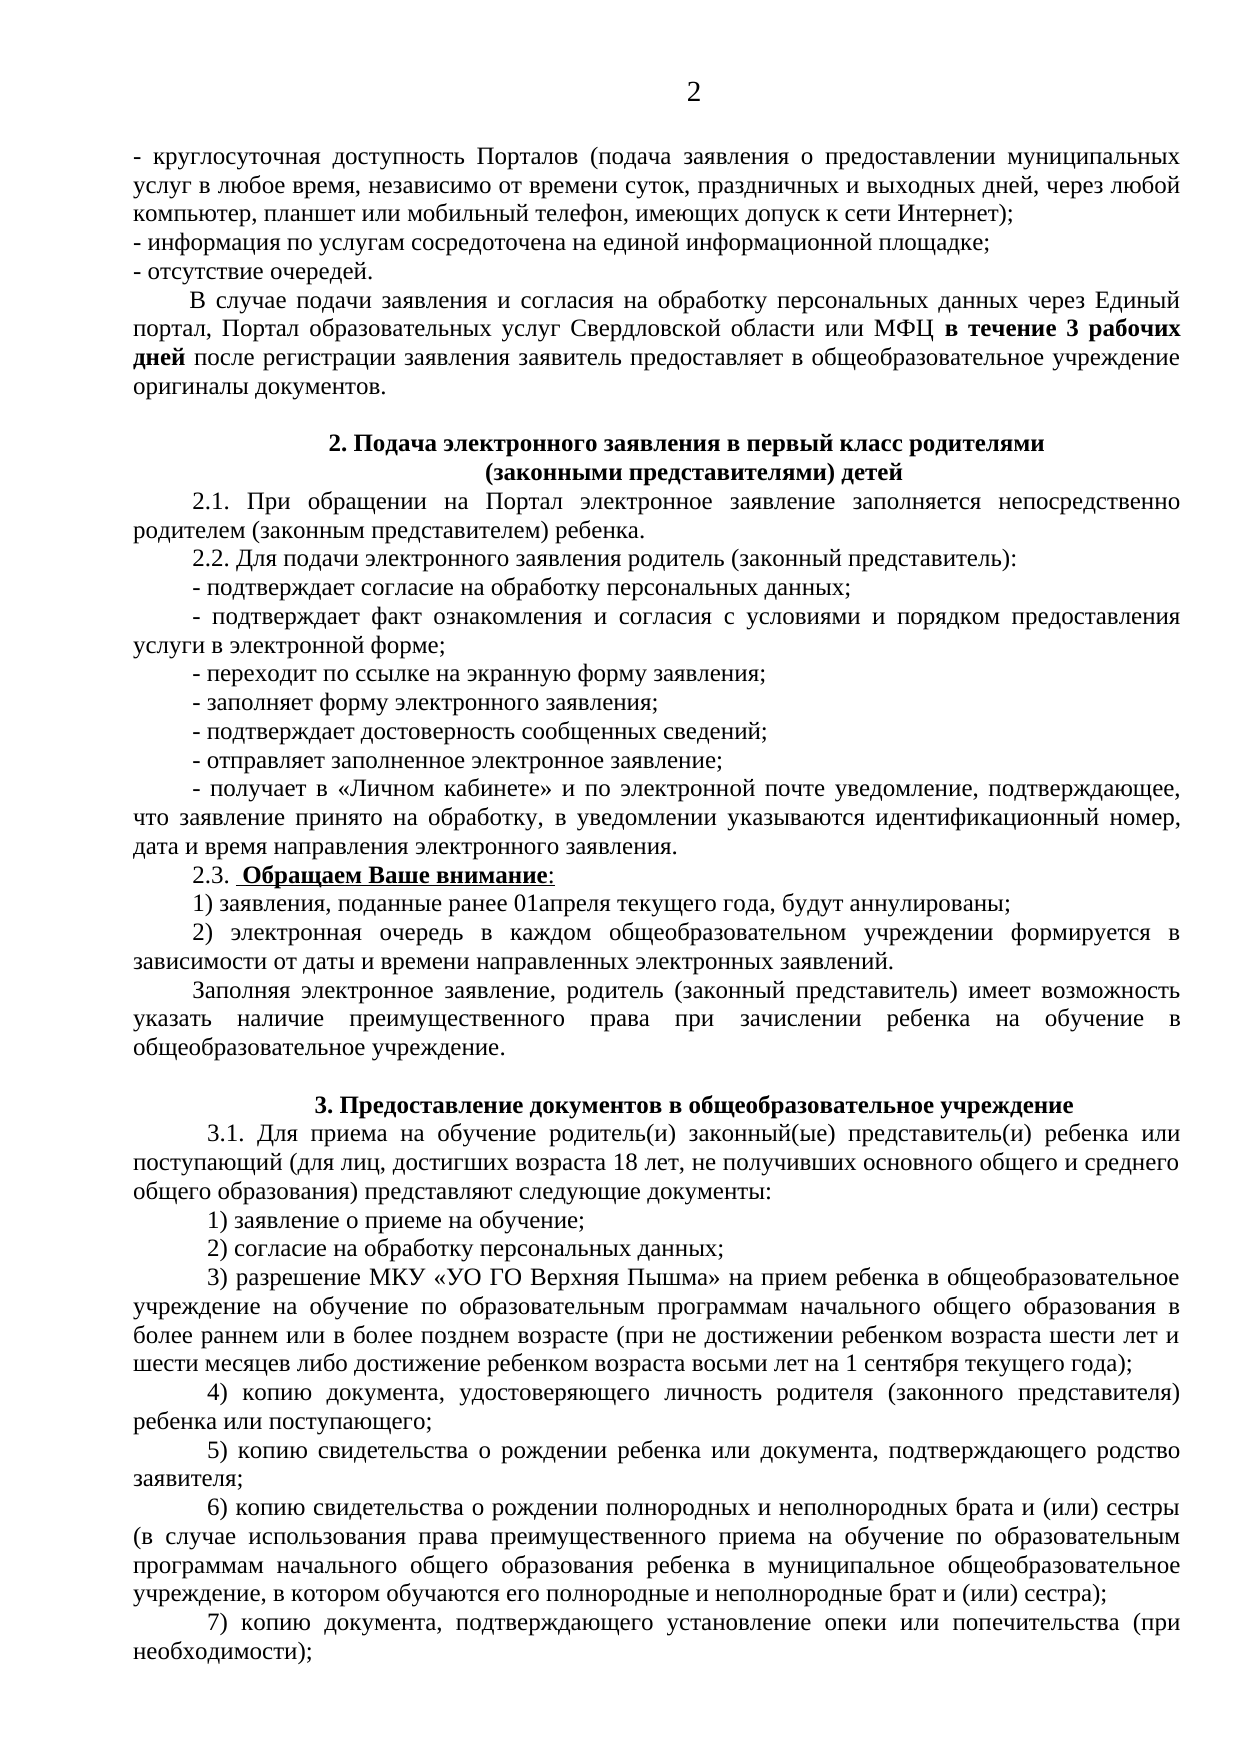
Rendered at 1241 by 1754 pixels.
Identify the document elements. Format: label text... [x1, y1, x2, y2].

text - отправляет заполненное электронное заявление; [133, 745, 1181, 773]
text 5) копию свидетельства о рождении ребенка или документа, подтверждающего родство заявителя; [133, 1435, 1181, 1492]
text 1) заявление о приеме на обучение; [133, 1205, 1181, 1233]
text 4) копию документа, удостоверяющего личность родителя (законного представителя) ребенка или поступающего; [133, 1377, 1181, 1435]
text - переходит по ссылке на экранную форму заявления; [133, 658, 1181, 687]
text - отсутствие очередей. [133, 256, 1181, 285]
text 2.2. Для подачи электронного заявления родитель (законный представитель): [133, 543, 1181, 572]
text 6) копию свидетельства о рождении полнородных и неполнородных брата и (или) сестры (в случае использования права преимущественного приема на обучение по образовательным программам начального общего образования ребенка в муниципальное общеобразовательное учреждение, в котором обучаются его полнородные и неполнородные брат и (или) сестра); [133, 1492, 1181, 1607]
text 3. Предоставление документов в общеобразовательное учреждение [133, 1090, 1181, 1118]
text 2) электронная очередь в каждом общеобразовательном учреждении формируется в зависимости от даты и времени направленных электронных заявлений. [133, 917, 1181, 975]
text - круглосуточная доступность Порталов (подача заявления о предоставлении муниципальных услуг в любое время, независимо от времени суток, праздничных и выходных дней, через любой компьютер, планшет или мобильный телефон, имеющих допуск к сети Интернет); [133, 141, 1181, 227]
text 2) согласие на обработку персональных данных; [133, 1233, 1181, 1262]
text 3.1. Для приема на обучение родитель(и) законный(ые) представитель(и) ребенка или поступающий (для лиц, достигших возраста 18 лет, не получивших основного общего и среднего общего образования) представляют следующие документы: [133, 1118, 1181, 1205]
text 7) копию документа, подтверждающего установление опеки или попечительства (при необходимости); [133, 1607, 1181, 1665]
text (законными представителями) детей [133, 457, 1181, 486]
text - получает в «Личном кабинете» и по электронной почте уведомление, подтверждающее, что заявление принято на обработку, в уведомлении указываются идентификационный номер, дата и время направления электронного заявления. [133, 773, 1181, 860]
text 3) разрешение МКУ «УО ГО Верхняя Пышма» на прием ребенка в общеобразовательное учреждение на обучение по образовательным программам начального общего образования в более раннем или в более позднем возрасте (при не достижении ребенком возраста шести лет и шести месяцев либо достижение ребенком возраста восьми лет на 1 сентября текущего года); [133, 1262, 1181, 1377]
text 2.1. При обращении на Портал электронное заявление заполняется непосредственно родителем (законным представителем) ребенка. [133, 486, 1181, 543]
text 2. Подача электронного заявления в первый класс родителями [133, 428, 1181, 457]
text 1) заявления, поданные ранее 01апреля текущего года, будут аннулированы; [133, 888, 1181, 917]
text - подтверждает согласие на обработку персональных данных; [133, 572, 1181, 601]
text Заполняя электронное заявление, родитель (законный представитель) имеет возможность указать наличие преимущественного права при зачислении ребенка на обучение в общеобразовательное учреждение. [133, 975, 1181, 1061]
text - информация по услугам сосредоточена на единой информационной площадке; [133, 227, 1181, 256]
text В случае подачи заявления и согласия на обработку персональных данных через Единый портал, Портал образовательных услуг Свердловской области или МФЦ в течение 3 рабочих дней после регистрации заявления заявитель предоставляет в общеобразовательное учреждение оригиналы документов. [133, 285, 1181, 400]
text - заполняет форму электронного заявления; [133, 687, 1181, 716]
text - подтверждает факт ознакомления и согласия с условиями и порядком предоставления услуги в электронной форме; [133, 601, 1181, 658]
text - подтверждает достоверность сообщенных сведений; [133, 716, 1181, 745]
text 2.3. Обращаем Ваше внимание: [133, 860, 1181, 888]
